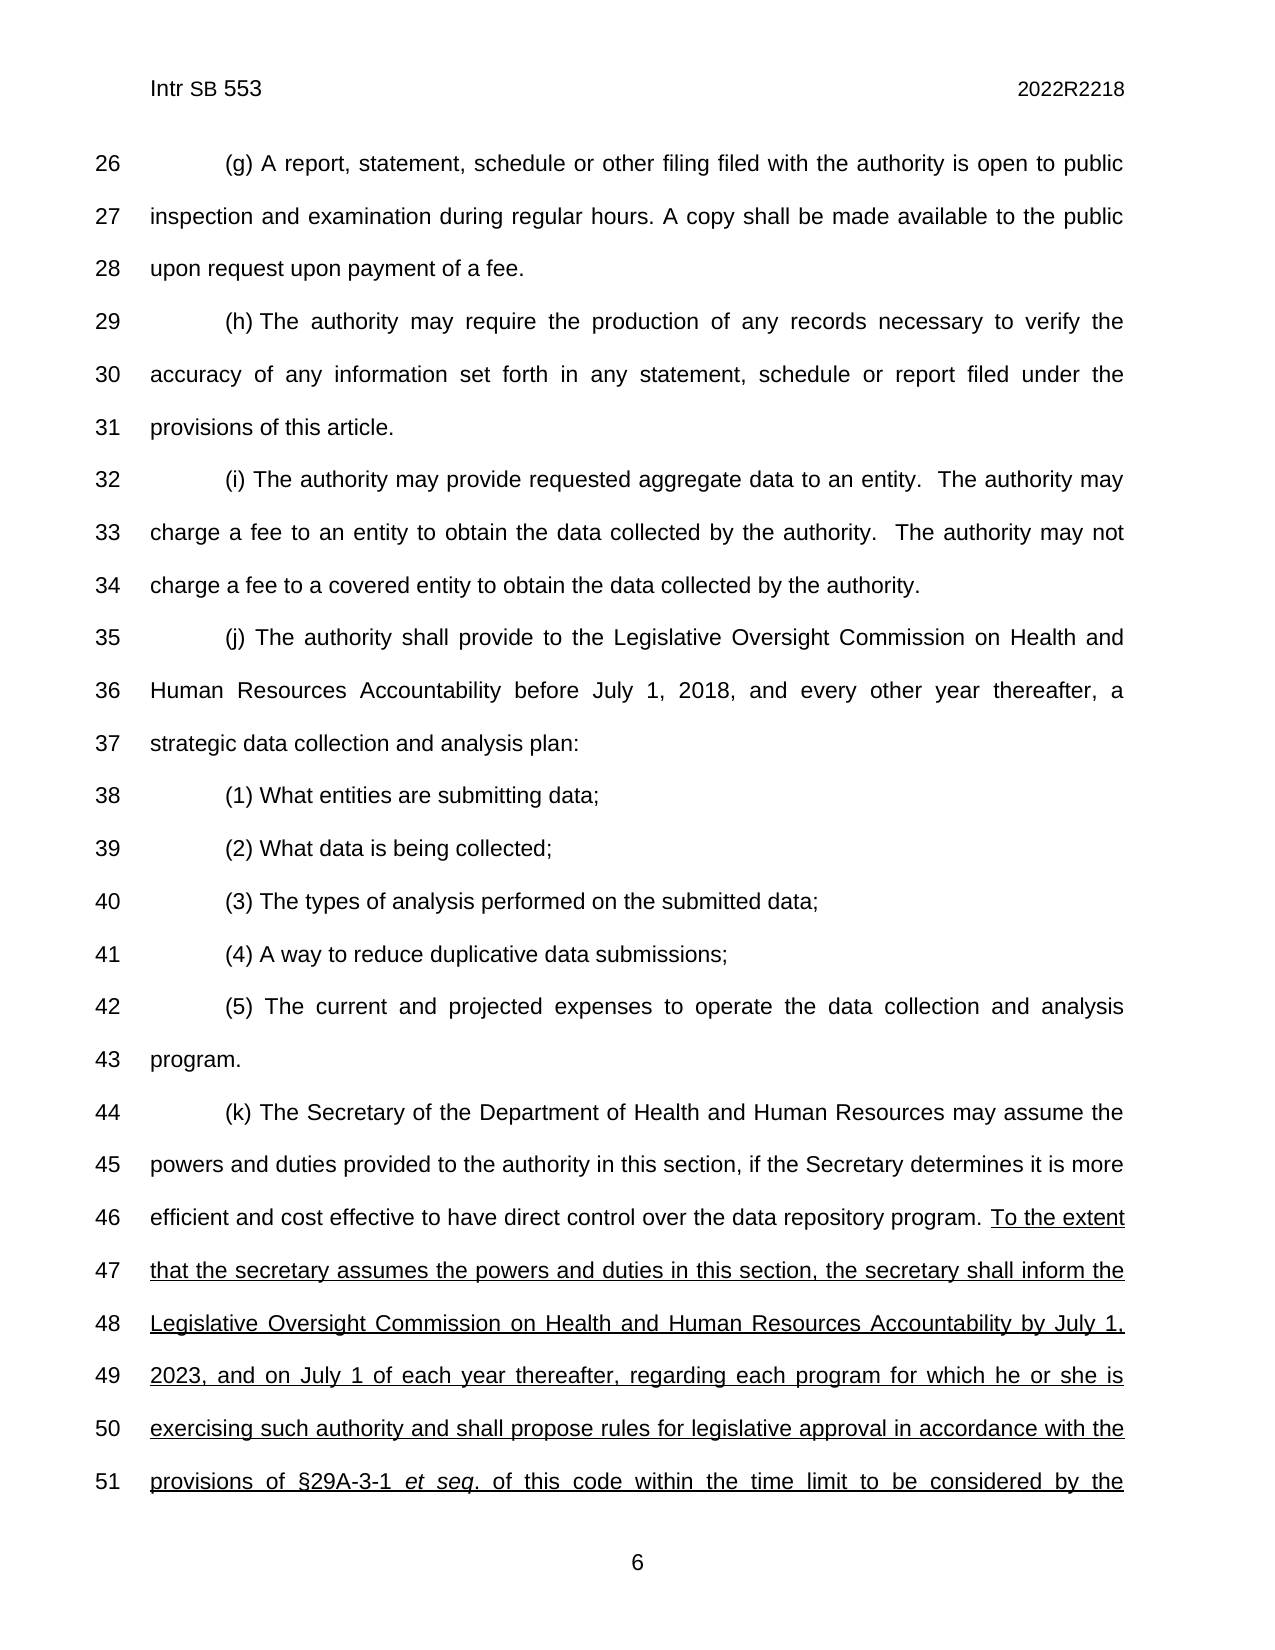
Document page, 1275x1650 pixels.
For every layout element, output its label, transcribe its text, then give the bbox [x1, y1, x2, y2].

text (5) The current and projected expenses to operate the data collection and analysis program. [150, 993, 1125, 1072]
text (3) The types of analysis performed on the submitted data; [150, 888, 1125, 914]
text (h) The authority may require the production of any records necessary to verify the accuracy of any information set forth in any statement, schedule or report filed under the provisions of this article. [150, 308, 1125, 440]
text (4) A way to reduce duplicative data submissions; [150, 941, 1125, 967]
text (1) What entities are submitting data; [150, 782, 1125, 809]
text (j) The authority shall provide to the Legislative Oversight Commission on Health and Human Resources Accountability before July 1, 2018, and every other year thereafter, a strategic data collection and analysis plan: [150, 624, 1125, 756]
text (g) A report, statement, schedule or other filing filed with the authority is open to public inspection and examination during regular hours. A copy shall be made available to the public upon request upon payment of a fee. [150, 150, 1125, 282]
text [150, 1439, 1125, 1494]
text (2) What data is being collected; [150, 835, 1125, 862]
text (i) The authority may provide requested aggregate data to an entity. The authority may charge a fee to an entity to obtain the data collected by the authority. The authority may not charge a fee to a covered entity to obtain the data collected by the authority. [150, 466, 1125, 598]
